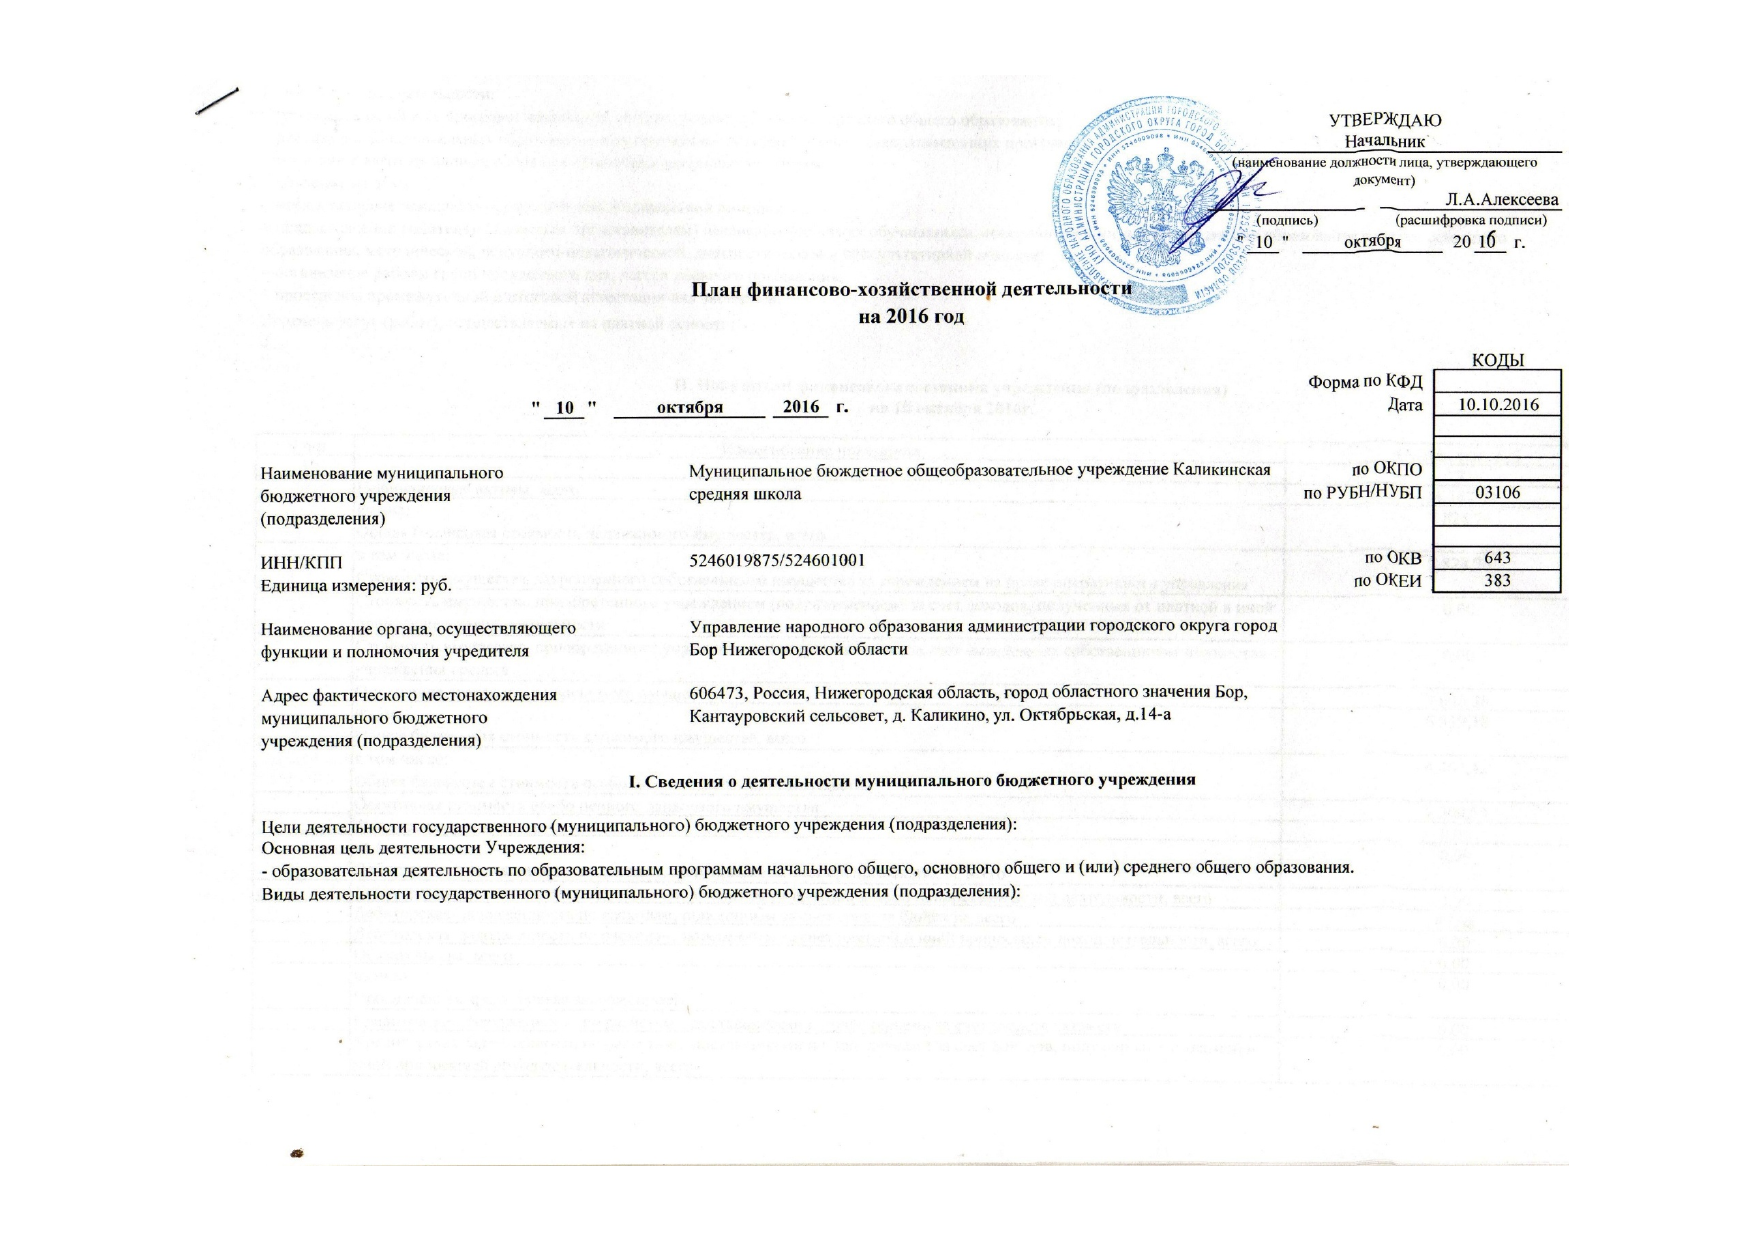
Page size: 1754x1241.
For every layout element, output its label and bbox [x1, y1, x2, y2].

picture [185, 75, 1569, 1166]
